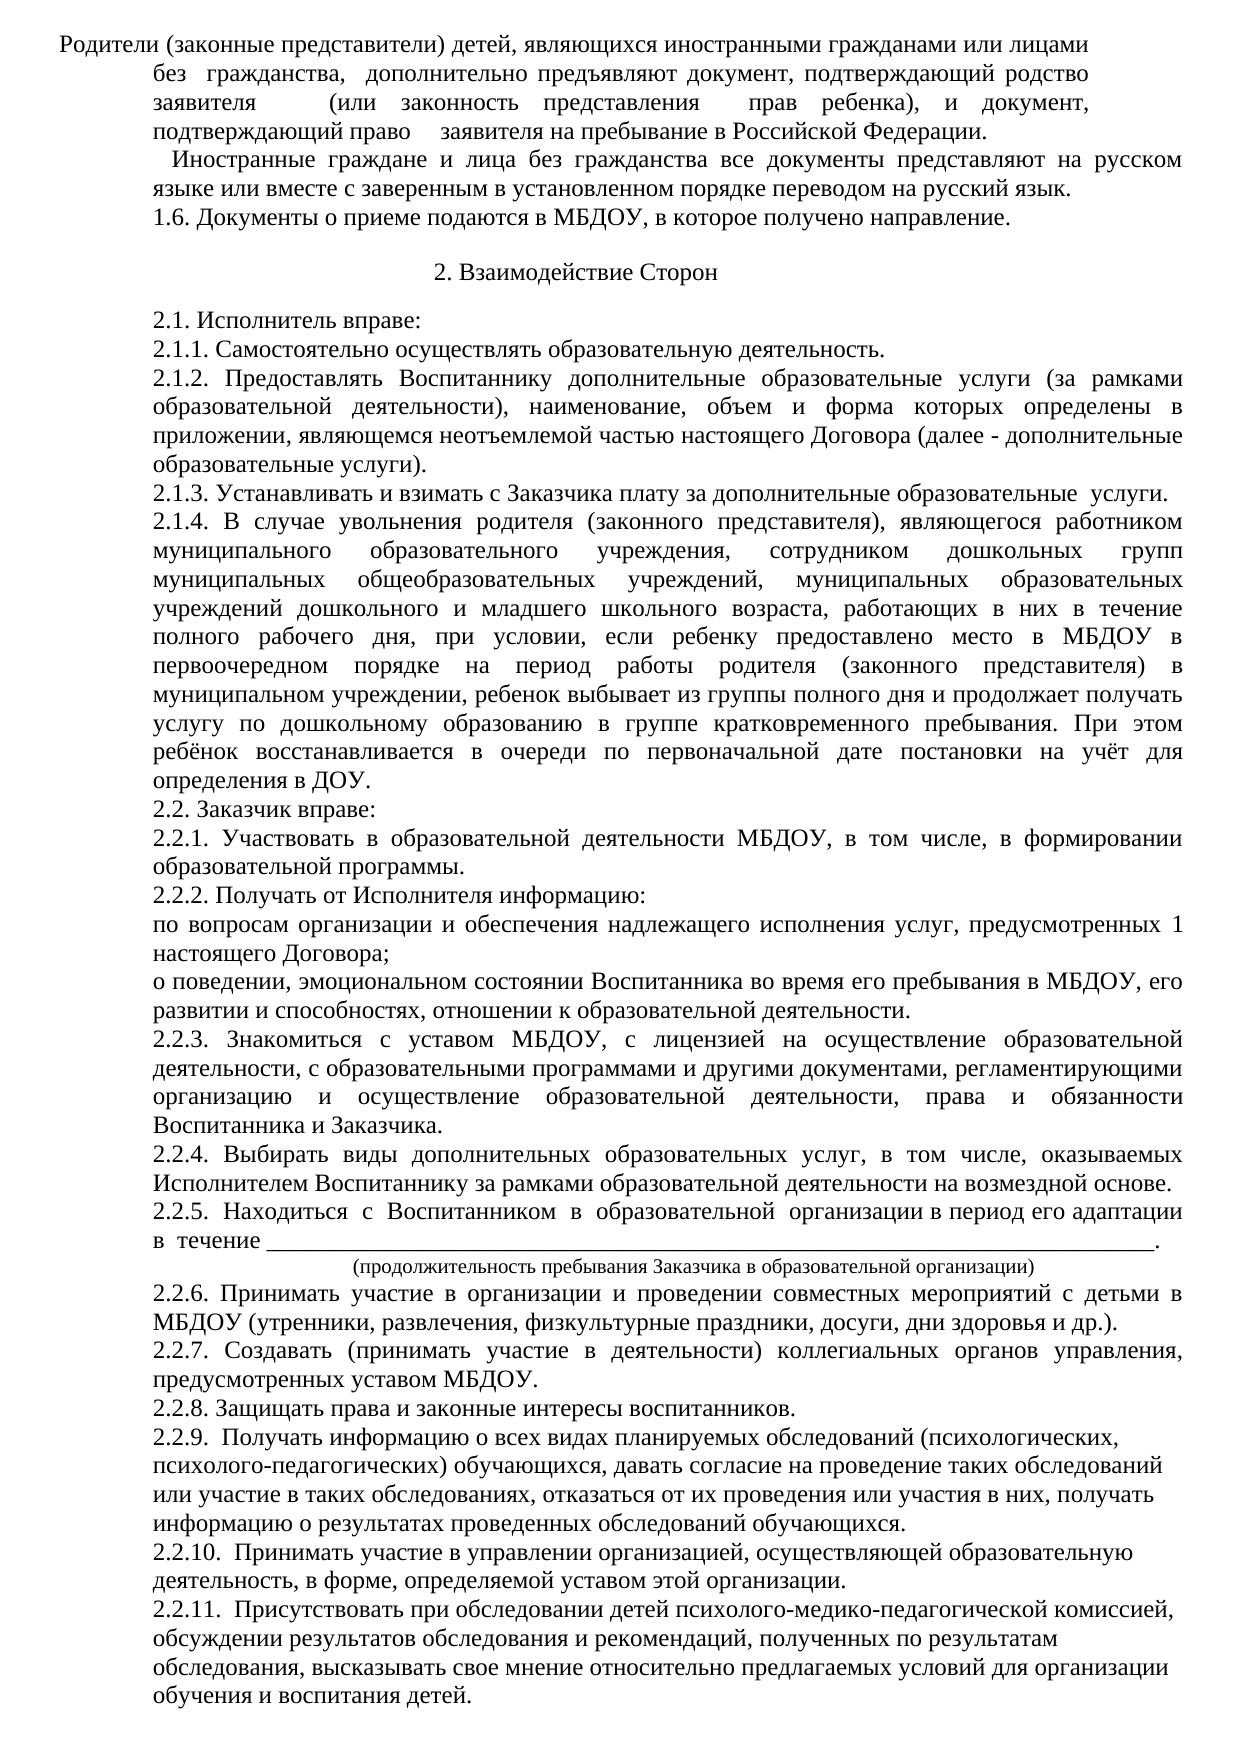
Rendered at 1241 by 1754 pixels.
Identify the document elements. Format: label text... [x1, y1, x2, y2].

text 2.2.5. Находиться с Воспитанником в образовательной организации в период его адаптации в течение _______________________________________________________________________. [153, 1196, 1184, 1254]
text 2.2. Заказчик вправе: [79, 794, 1092, 823]
text 2.2.9. Получать информацию о всех видах планируемых обследований (психологических, психолого-педагогических) обучающихся, давать согласие на проведение таких обследований или участие в таких обследованиях, отказаться от их проведения или участия в них, получать информацию о результатах проведенных обследований обучающихся. [153, 1422, 1184, 1537]
text 1.6. Документы о приеме подаются в МБДОУ, в которое получено направление. [79, 202, 1092, 231]
text 2.2.2. Получать от Исполнителя информацию: [79, 880, 1092, 909]
text 2.2.4. Выбирать виды дополнительных образовательных услуг, в том числе, оказываемых Исполнителем Воспитаннику за рамками образовательной деятельности на возмездной основе. [153, 1139, 1184, 1196]
text 2.1.1. Самостоятельно осуществлять образовательную деятельность. [79, 334, 1092, 363]
text 2.1.4. В случае увольнения родителя (законного представителя), являющегося работником муниципального образовательного учреждения, сотрудником дошкольных групп муниципальных общеобразовательных учреждений, муниципальных образовательных учреждений дошкольного и младшего школьного возраста, работающих в них в течение полного рабочего дня, при условии, если ребенку предоставлено место в МБДОУ в первоочередном порядке на период работы родителя (законного представителя) в муниципальном учреждении, ребенок выбывает из группы полного дня и продолжает получать услугу по дошкольному образованию в группе кратковременного пребывания. При этом ребёнок восстанавливается в очереди по первоначальной дате постановки на учёт для определения в ДОУ. [153, 506, 1184, 794]
text 2.1.2. Предоставлять Воспитаннику дополнительные образовательные услуги (за рамками образовательной деятельности), наименование, объем и форма которых определены в приложении, являющемся неотъемлемой частью настоящего Договора (далее - дополнительные образовательные услуги). [153, 363, 1184, 478]
text 2. Взаимодействие Сторон [59, 257, 1092, 286]
text о поведении, эмоциональном состоянии Воспитанника во время его пребывания в МБДОУ, его развитии и способностях, отношении к образовательной деятельности. [153, 966, 1184, 1024]
text 2.2.11. Присутствовать при обследовании детей психолого-медико-педагогической комиссией, обсуждении результатов обследования и рекомендаций, полученных по результатам обследования, высказывать свое мнение относительно предлагаемых условий для организации обучения и воспитания детей. [153, 1594, 1184, 1709]
text (продолжительность пребывания Заказчика в образовательной организации) [59, 1254, 1092, 1278]
text 2.1. Исполнитель вправе: [59, 305, 1092, 334]
text по вопросам организации и обеспечения надлежащего исполнения услуг, предусмотренных 1 настоящего Договора; [153, 909, 1184, 966]
text 2.1.3. Устанавливать и взимать с Заказчика плату за дополнительные образовательные услуги. [133, 478, 1184, 506]
text 2.2.7. Создавать (принимать участие в деятельности) коллегиальных органов управления, предусмотренных уставом МБДОУ. [153, 1335, 1184, 1393]
text 2.2.3. Знакомиться с уставом МБДОУ, с лицензией на осуществление образовательной деятельности, с образовательными программами и другими документами, регламентирующими организацию и осуществление образовательной деятельности, права и обязанности Воспитанника и Заказчика. [153, 1024, 1184, 1139]
text 2.2.6. Принимать участие в организации и проведении совместных мероприятий с детьми в МБДОУ (утренники, развлечения, физкультурные праздники, досуги, дни здоровья и др.). [153, 1278, 1184, 1335]
text Иностранные граждане и лица без гражданства все документы представляют на русском языке или вместе с заверенным в установленном порядке переводом на русский язык. [134, 144, 1184, 202]
text 2.2.1. Участвовать в образовательной деятельности МБДОУ, в том числе, в формировании образовательной программы. [153, 823, 1184, 880]
text 2.2.10. Принимать участие в управлении организацией, осуществляющей образовательную деятельность, в форме, определяемой уставом этой организации. [153, 1537, 1184, 1594]
text Родители (законные представители) детей, являющихся иностранными гражданами или лицами без гражданства, дополнительно предъявляют документ, подтверждающий родство заявителя (или законность представления прав ребенка), и документ, подтверждающий право заявителя на пребывание в Российской Федерации. [59, 29, 1090, 144]
text 2.2.8. Защищать права и законные интересы воспитанников. [79, 1393, 1092, 1422]
